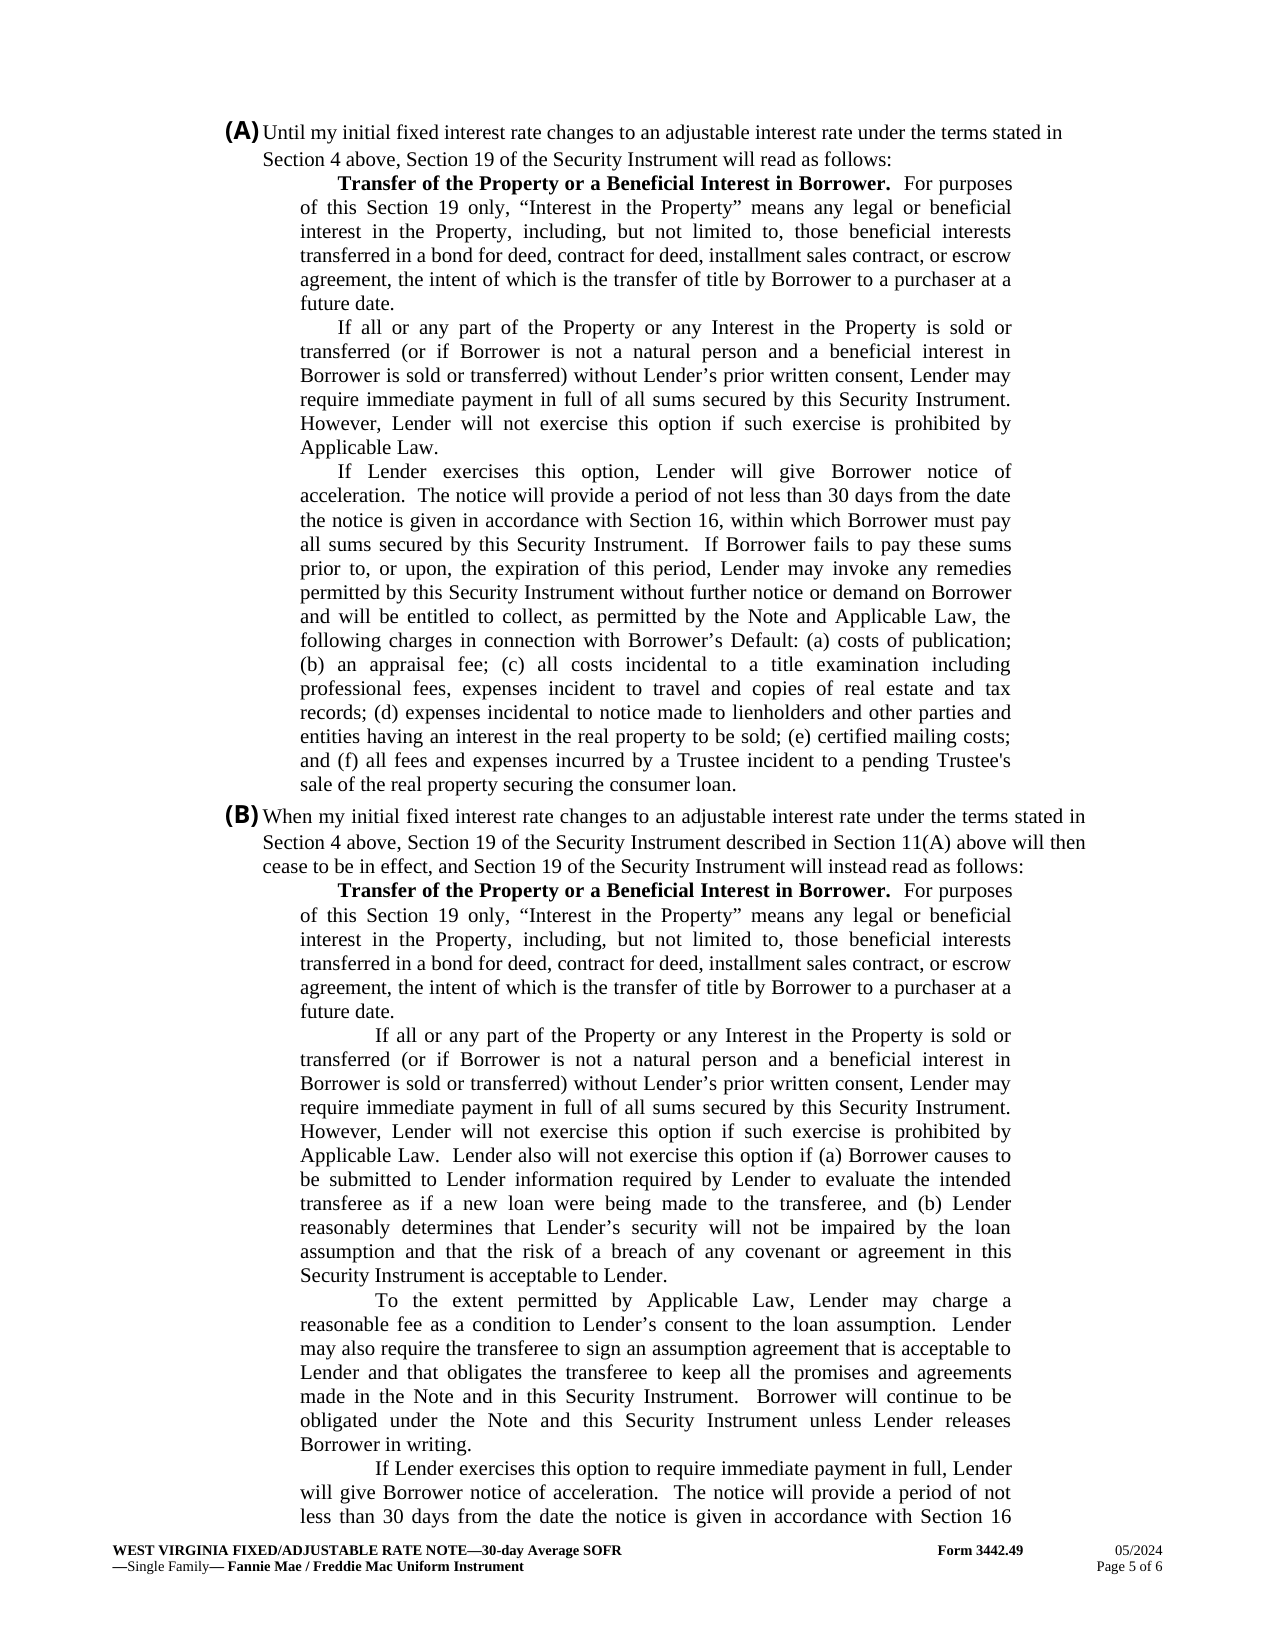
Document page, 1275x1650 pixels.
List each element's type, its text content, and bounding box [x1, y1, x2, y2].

text Transfer of the Property or a Beneficial Interest in Borrower. For purposes of this Section 19 only, “Interest in the Property” means any legal or beneficial interest in the Property, including, but not limited to, those beneficial interests transferred in a bond for deed, contract for deed, installment sales contract, or escrow agreement, the intent of which is the transfer of title by Borrower to a purchaser at a future date. [300, 171, 1012, 315]
text To the extent permitted by Applicable Law, Lender may charge a reasonable fee as a condition to Lender’s consent to the loan assumption. Lender may also require the transferee to sign an assumption agreement that is acceptable to Lender and that obligates the transferee to keep all the promises and agreements made in the Note and in this Security Instrument. Borrower will continue to be obligated under the Note and this Security Instrument unless Lender releases Borrower in writing. [300, 1287, 1012, 1456]
text If Lender exercises this option, Lender will give Borrower notice of acceleration. The notice will provide a period of not less than 30 days from the date the notice is given in accordance with Section 16, within which Borrower must pay all sums secured by this Security Instrument. If Borrower fails to pay these sums prior to, or upon, the expiration of this period, Lender may invoke any remedies permitted by this Security Instrument without further notice or demand on Borrower and will be entitled to collect, as permitted by the Note and Applicable Law, the following charges in connection with Borrower’s Default: (a) costs of publication; (b) an appraisal fee; (c) all costs incidental to a title examination including professional fees, expenses incident to travel and copies of real estate and tax records; (d) expenses incidental to notice made to lienholders and other parties and entities having an interest in the real property to be sold; (e) certified mailing costs; and (f) all fees and expenses incurred by a Trustee incident to a pending Trustee's sale of the real property securing the consumer loan. [300, 459, 1012, 796]
list When my initial fixed interest rate changes to an adjustable interest rate under the terms stated in Section 4 above, Section 19 of the Security Instrument described in Section 11(A) above will then cease to be in effect, and Section 19 of the Security Instrument will instead read as follows: [225, 796, 1087, 878]
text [300, 1456, 1012, 1528]
list Until my initial fixed interest rate changes to an adjustable interest rate under the terms stated in Section 4 above, Section 19 of the Security Instrument will read as follows: [225, 112, 1087, 171]
text If all or any part of the Property or any Interest in the Property is sold or transferred (or if Borrower is not a natural person and a beneficial interest in Borrower is sold or transferred) without Lender’s prior written consent, Lender may require immediate payment in full of all sums secured by this Security Instrument. However, Lender will not exercise this option if such exercise is prohibited by Applicable Law. Lender also will not exercise this option if (a) Borrower causes to be submitted to Lender information required by Lender to evaluate the intended transferee as if a new loan were being made to the transferee, and (b) Lender reasonably determines that Lender’s security will not be impaired by the loan assumption and that the risk of a breach of any covenant or agreement in this Security Instrument is acceptable to Lender. [300, 1023, 1012, 1287]
text Transfer of the Property or a Beneficial Interest in Borrower. For purposes of this Section 19 only, “Interest in the Property” means any legal or beneficial interest in the Property, including, but not limited to, those beneficial interests transferred in a bond for deed, contract for deed, installment sales contract, or escrow agreement, the intent of which is the transfer of title by Borrower to a purchaser at a future date. [300, 878, 1012, 1023]
text If all or any part of the Property or any Interest in the Property is sold or transferred (or if Borrower is not a natural person and a beneficial interest in Borrower is sold or transferred) without Lender’s prior written consent, Lender may require immediate payment in full of all sums secured by this Security Instrument. However, Lender will not exercise this option if such exercise is prohibited by Applicable Law. [300, 315, 1012, 459]
